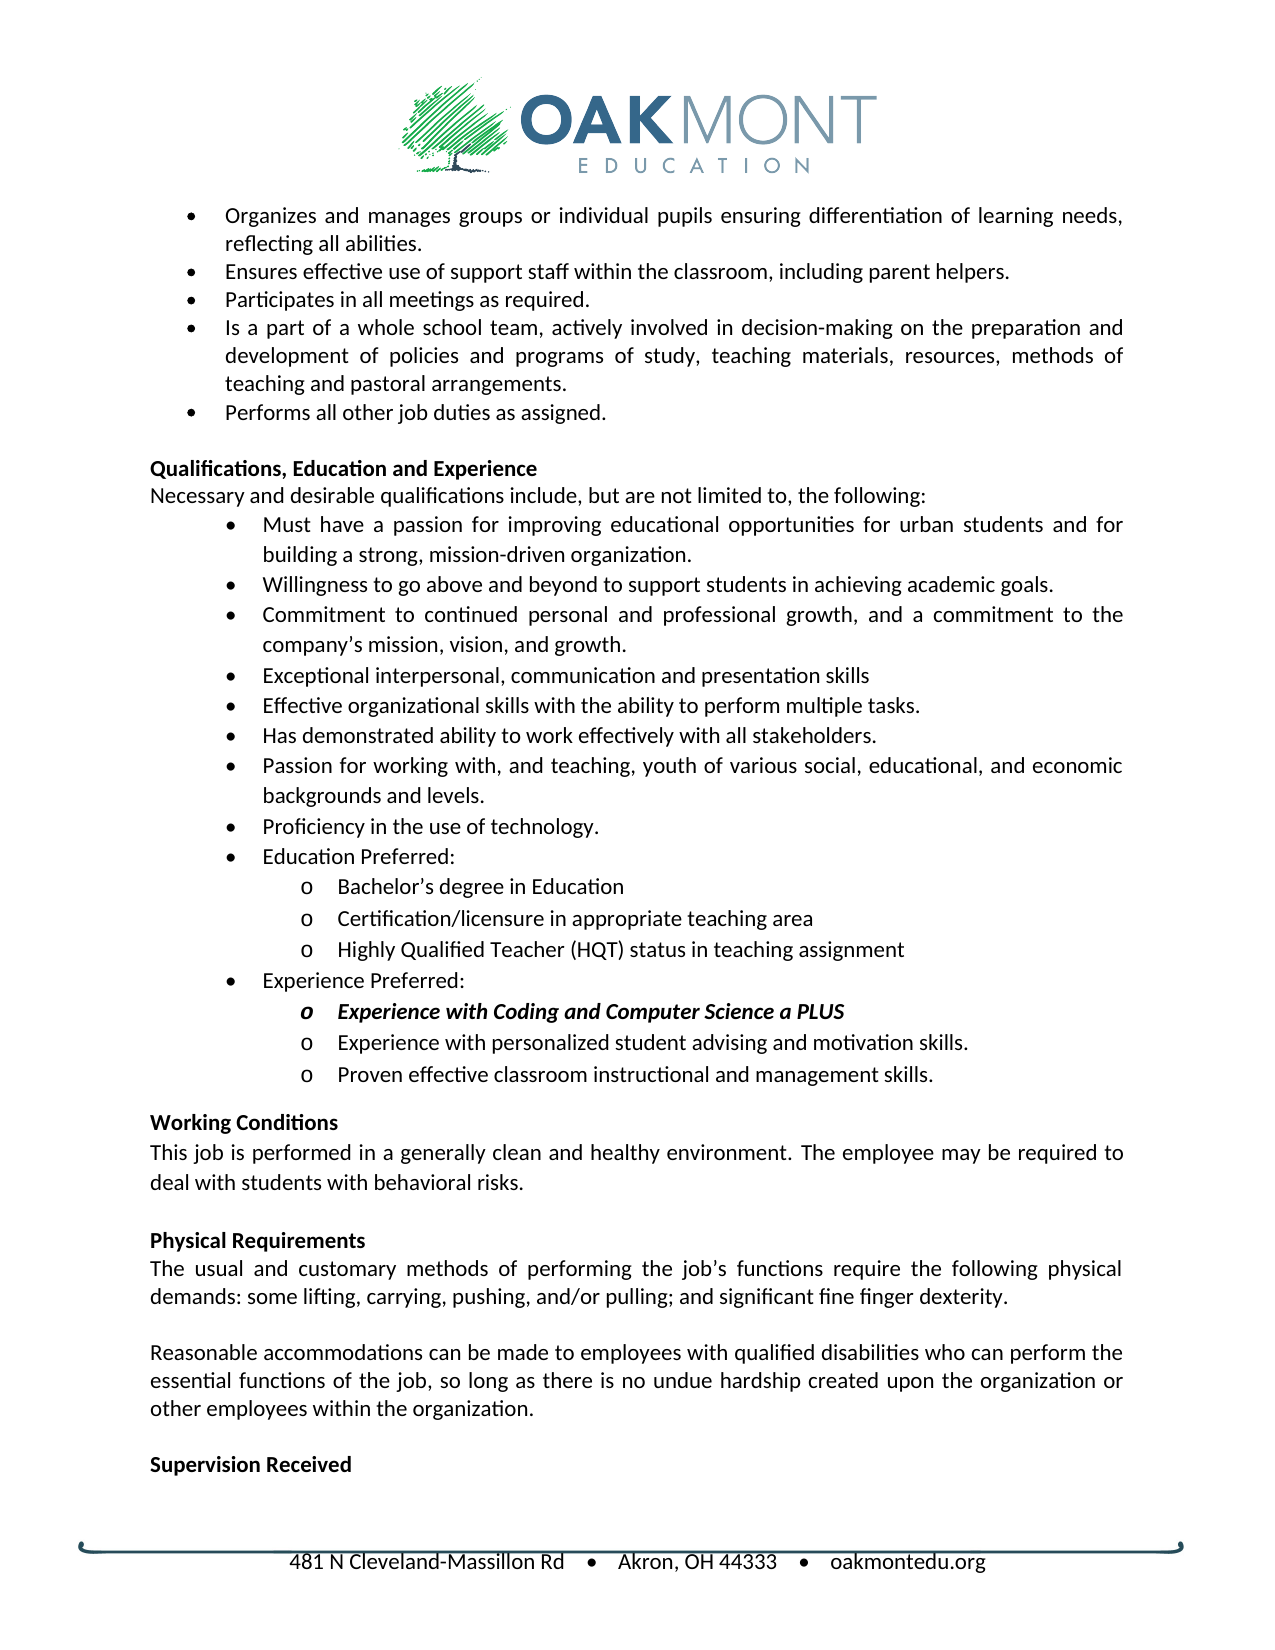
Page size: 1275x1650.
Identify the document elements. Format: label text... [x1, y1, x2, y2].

text Working Conditions [150, 1108, 1125, 1136]
list Participates in all meetings as required. [187, 286, 1125, 313]
list Effective organizational skills with the ability to perform multiple tasks. [225, 691, 1125, 719]
list Experience with personalized student advising and motivation skills. [300, 1028, 1125, 1057]
list Proficiency in the use of technology. [225, 812, 1125, 840]
picture [687, 1556, 696, 1567]
list Organizes and manages groups or individual pupils ensuring differentiation of learning needs, reflecting all abilities. [187, 201, 1125, 257]
list Has demonstrated ability to work effectively with all stakeholders. [225, 721, 1125, 749]
text Necessary and desirable qualifications include, but are not limited to, the following: [150, 482, 1125, 510]
picture [555, 1559, 561, 1568]
picture [873, 1559, 878, 1568]
list Bachelor’s degree in Education [300, 872, 1125, 901]
text Supervision Received [150, 1451, 1125, 1479]
list Education Preferred: [225, 842, 1125, 870]
list Willingness to go above and beyond to support students in achieving academic goals. [225, 570, 1125, 598]
list Commitment to continued personal and professional growth, and a commitment to the company’s mission, vision, and growth. [225, 600, 1125, 658]
picture [652, 1559, 658, 1568]
list Experience Preferred: [225, 967, 1125, 994]
list Highly Qualified Teacher (HQT) status in teaching assignment [300, 935, 1125, 964]
list Experience with Coding and Computer Science a PLUS [300, 997, 1125, 1026]
text The usual and customary methods of performing the job’s functions require the following physical demands: some lifting, carrying, pushing, and/or pulling; and significant fine finger dexterity. [150, 1254, 1125, 1311]
picture [0, 1525, 1275, 1568]
list Proven effective classroom instructional and management skills. [300, 1060, 1125, 1089]
picture [957, 1559, 963, 1568]
picture [451, 1558, 463, 1568]
list Performs all other job duties as assigned. [187, 398, 1125, 426]
picture [703, 1562, 710, 1568]
picture [431, 1559, 437, 1568]
text Reasonable accommodations can be made to employees with qualified disabilities who can perform the essential functions of the job, so long as there is no undue hardship created upon the organization or other employees within the organization. [150, 1338, 1125, 1423]
text Qualifications, Education and Experience [150, 454, 1125, 482]
list Exceptional interpersonal, communication and presentation skills [225, 661, 1125, 689]
list Ensures effective use of support staff within the classroom, including parent helpers. [187, 257, 1125, 286]
picture [833, 1559, 839, 1568]
text Physical Requirements [150, 1226, 1125, 1254]
picture [398, 75, 877, 174]
list Must have a passion for improving educational opportunities for urban students and for building a strong, mission-driven organization. [225, 510, 1125, 568]
picture [332, 1558, 340, 1568]
picture [928, 1559, 934, 1568]
list Passion for working with, and teaching, youth of various social, educational, and economic backgrounds and levels. [225, 751, 1125, 809]
list Is a part of a whole school team, actively involved in decision-making on the preparation and development of policies and programs of study, teaching materials, resources, methods of teaching and pastoral arrangements. [187, 313, 1125, 398]
text This job is performed in a generally clean and healthy environment. The employee may be required to deal with students with behavioral risks. [150, 1138, 1125, 1196]
list Certification/licensure in appropriate teaching area [300, 904, 1125, 933]
picture [514, 1559, 520, 1568]
picture [885, 1559, 891, 1568]
